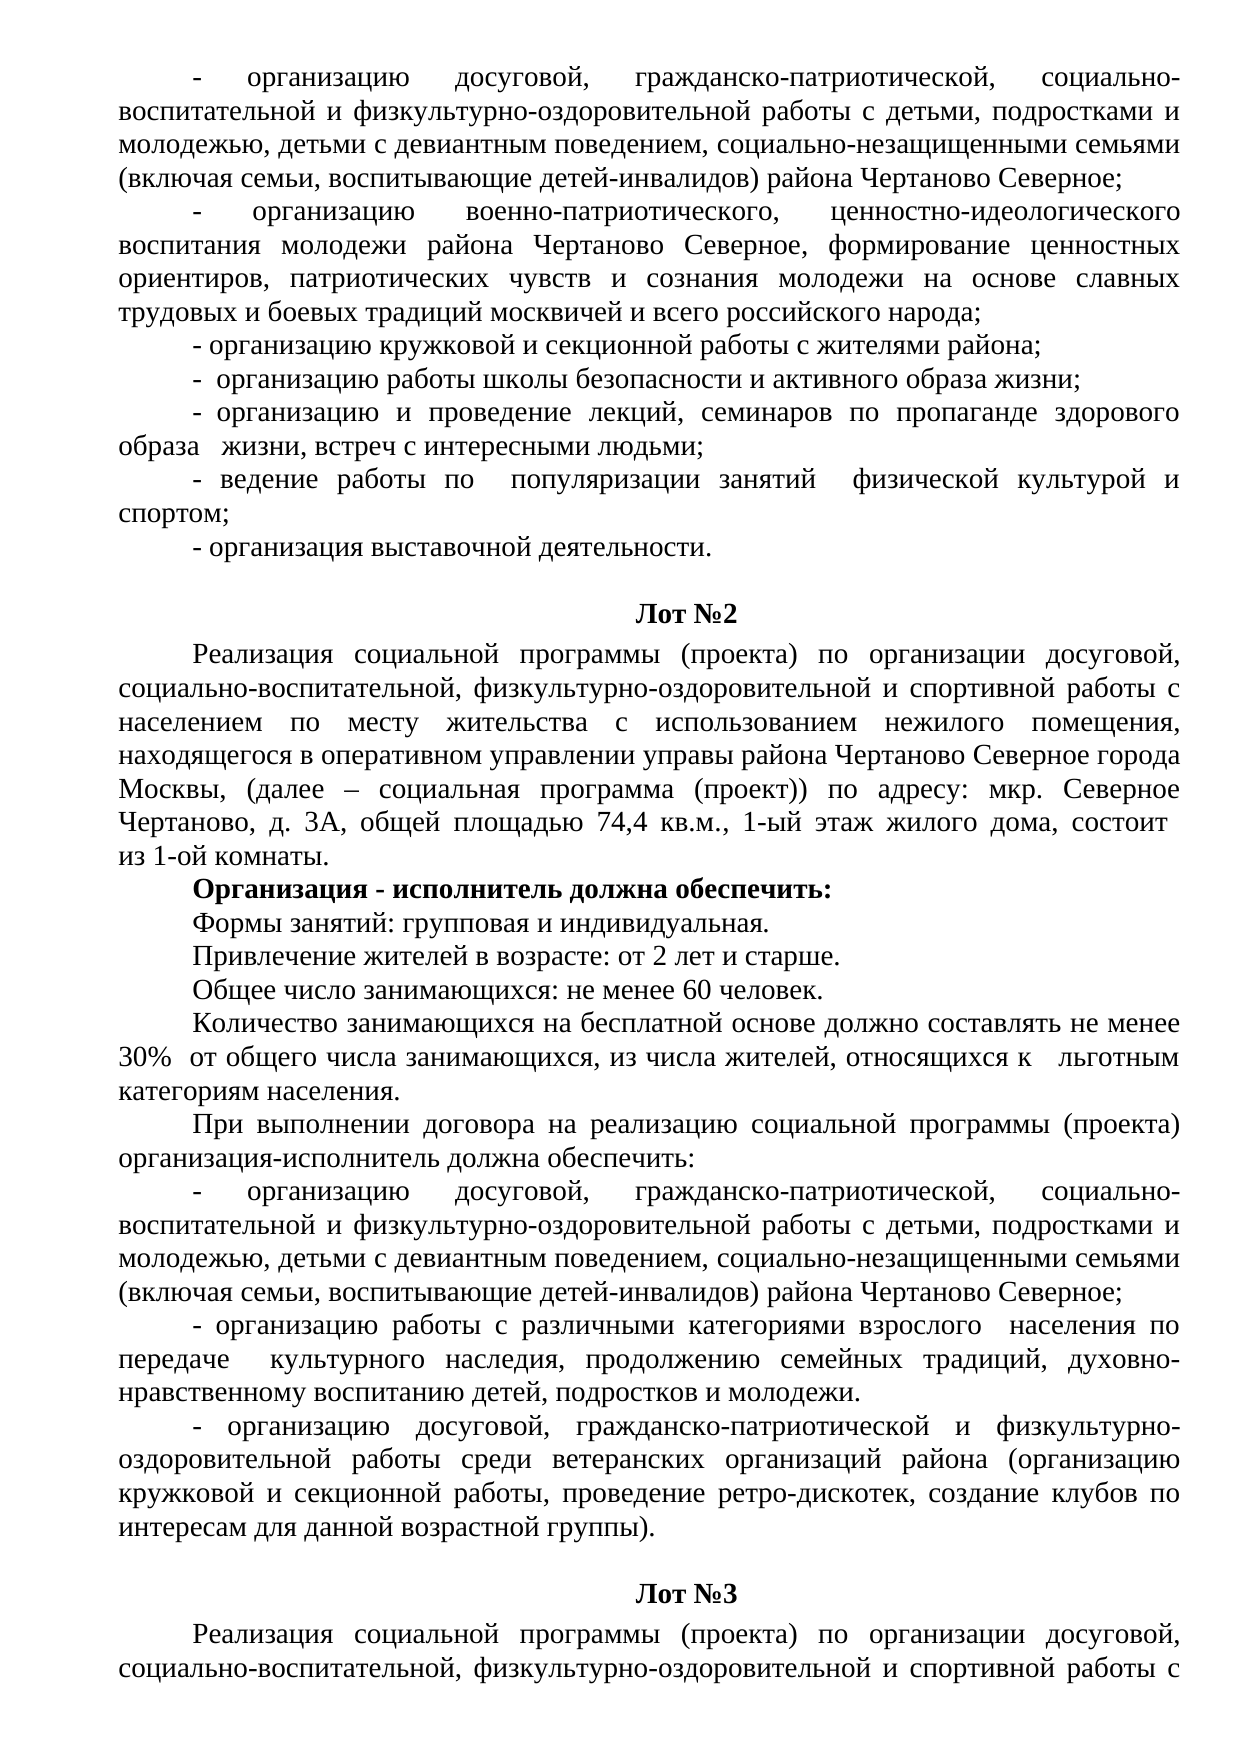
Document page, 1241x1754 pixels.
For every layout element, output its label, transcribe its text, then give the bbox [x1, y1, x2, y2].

text - ведение работы по популяризации занятий физической культурой и спортом; [118, 462, 1181, 529]
text Лот №2 [118, 596, 1181, 629]
text - организацию кружковой и секционной работы с жителями района; [118, 327, 1181, 361]
text Реализация социальной программы (проекта) по организации досуговой, социально-воспитательной, физкультурно-оздоровительной и спортивной работы с населением по месту жительства с использованием нежилого помещения, находящегося в оперативном управлении управы района Чертаново Северное города Москвы, (далее – социальная программа (проект)) по адресу: мкр. Северное Чертаново, д. 3А, общей площадью 74,4 кв.м., 1-ый этаж жилого дома, состоит из 1-ой комнаты. [118, 637, 1181, 871]
text - организацию досуговой, гражданско-патриотической, социально-воспитательной и физкультурно-оздоровительной работы с детьми, подростками и молодежью, детьми с девиантным поведением, социально-незащищенными семьями (включая семьи, воспитывающие детей-инвалидов) района Чертаново Северное; [118, 59, 1181, 193]
text - организацию досуговой, гражданско-патриотической, социально-воспитательной и физкультурно-оздоровительной работы с детьми, подростками и молодежью, детьми с девиантным поведением, социально-незащищенными семьями (включая семьи, воспитывающие детей-инвалидов) района Чертаново Северное; [118, 1173, 1181, 1307]
text Организация - исполнитель должна обеспечить: [118, 871, 1181, 905]
text Количество занимающихся на бесплатной основе должно составлять не менее 30% от общего числа занимающихся, из числа жителей, относящихся к льготным категориям населения. [118, 1006, 1181, 1106]
text - организацию досуговой, гражданско-патриотической и физкультурно-оздоровительной работы среди ветеранских организаций района (организацию кружковой и секционной работы, проведение ретро-дискотек, создание клубов по интересам для данной возрастной группы). [118, 1408, 1181, 1542]
text - организацию работы с различными категориями взрослого населения по передаче культурного наследия, продолжению семейных традиций, духовно-нравственному воспитанию детей, подростков и молодежи. [118, 1307, 1181, 1408]
text Привлечение жителей в возрасте: от 2 лет и старше. [118, 938, 1181, 972]
text Общее число занимающихся: не менее 60 человек. [118, 972, 1181, 1006]
text - организацию и проведение лекций, семинаров по пропаганде здорового образа жизни, встреч с интересными людьми; [118, 394, 1181, 462]
text - организацию работы школы безопасности и активного образа жизни; [118, 361, 1181, 394]
text - организацию военно-патриотического, ценностно-идеологического воспитания молодежи района Чертаново Северное, формирование ценностных ориентиров, патриотических чувств и сознания молодежи на основе славных трудовых и боевых традиций москвичей и всего российского народа; [118, 193, 1181, 327]
text Формы занятий: групповая и индивидуальная. [118, 905, 1181, 938]
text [118, 1617, 1181, 1684]
text При выполнении договора на реализацию социальной программы (проекта) организация-исполнитель должна обеспечить: [118, 1106, 1181, 1173]
text Лот №3 [118, 1576, 1181, 1609]
text - организация выставочной деятельности. [118, 529, 1181, 562]
